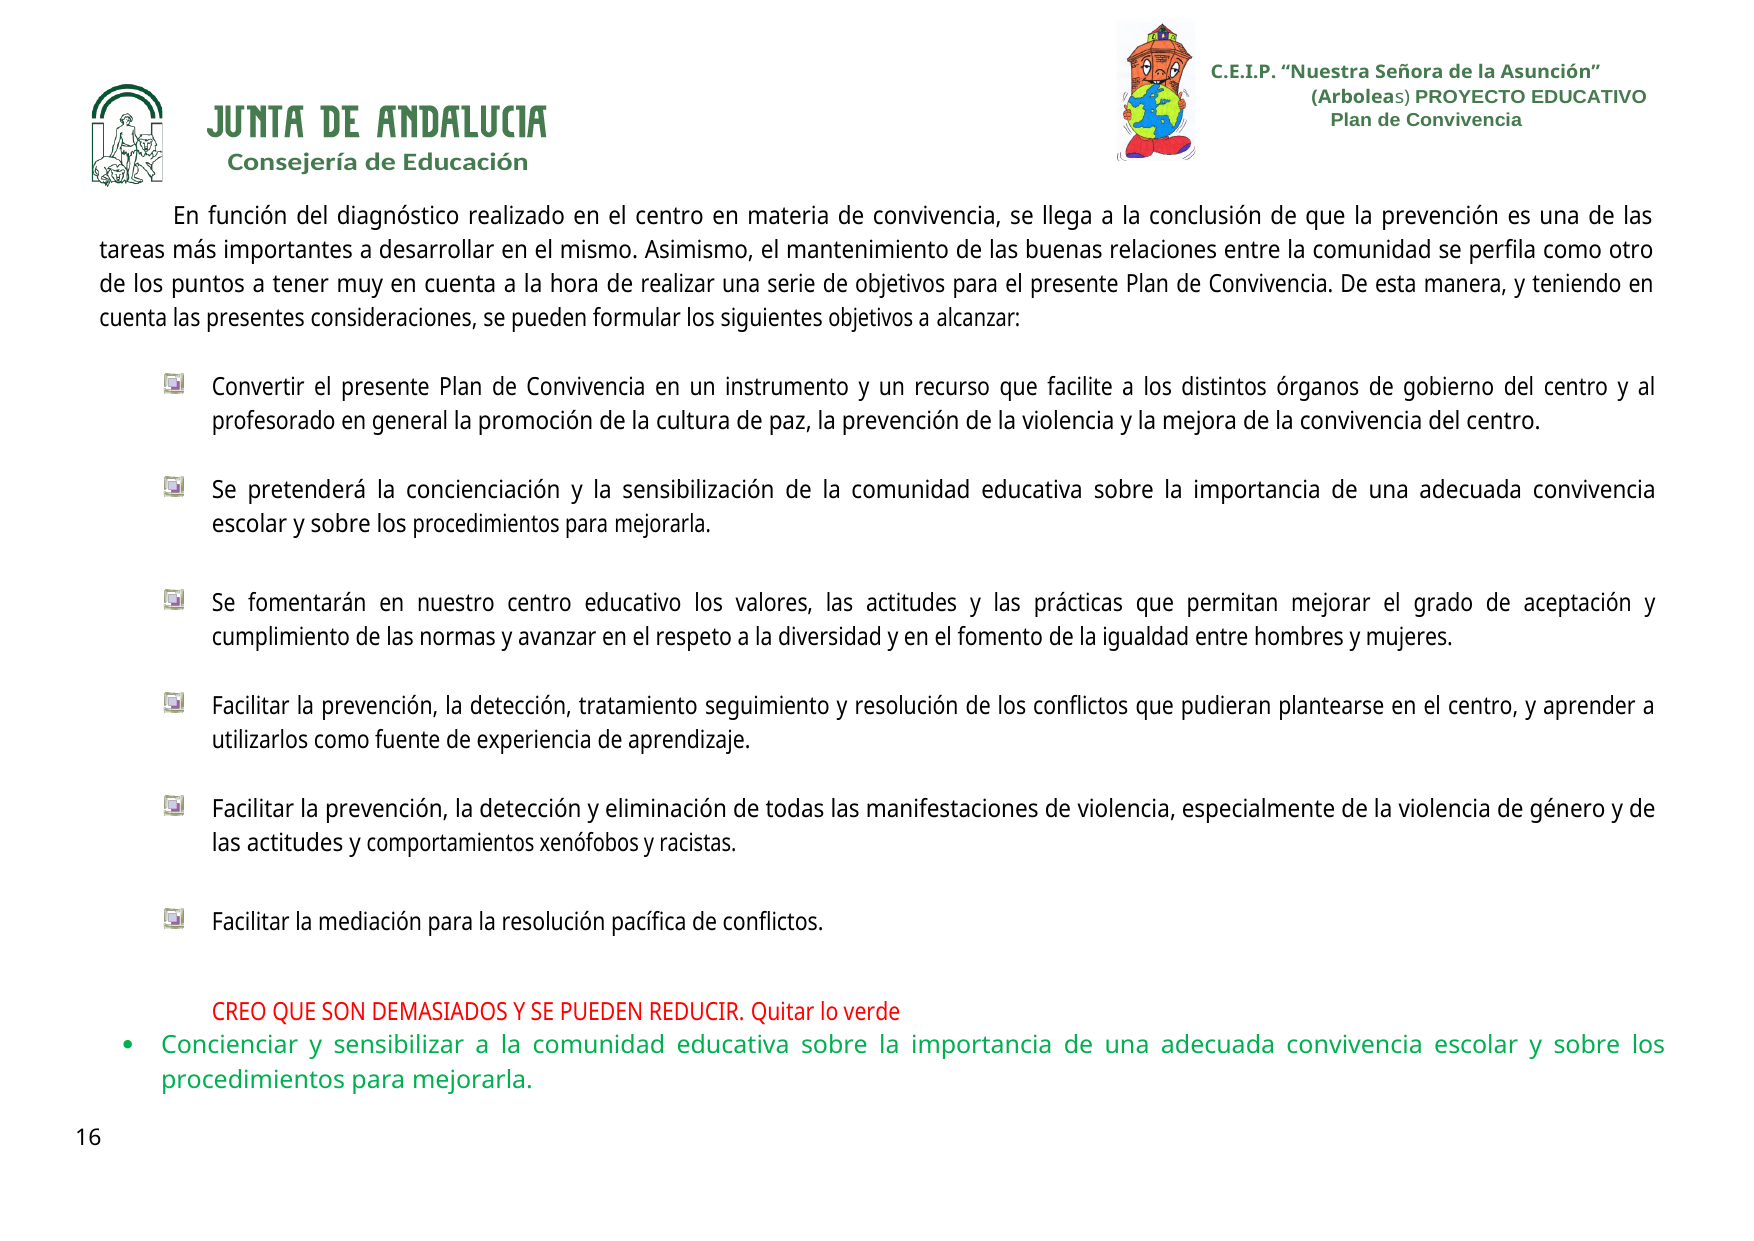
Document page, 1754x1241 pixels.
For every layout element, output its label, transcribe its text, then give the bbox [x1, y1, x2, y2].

picture [163, 908, 184, 929]
text Facilitar la mediación para la resolución pacífica de conflictos. [212, 904, 1679, 938]
text Se fomentarán en nuestro centro educativo los valores, las actitudes y las prácticas que permitan mejorar el grado de aceptación y cumplimiento de las normas y avanzar en el respeto a la diversidad y en el fomento de la igualdad entre hombres y mujeres. [212, 585, 1656, 653]
picture [91, 84, 163, 187]
text Facilitar la prevención, la detección, tratamiento seguimiento y resolución de los conflictos que pudieran plantearse en el centro, y aprender a utilizarlos como fuente de experiencia de aprendizaje. [212, 688, 1656, 756]
text CREO QUE SON DEMASIADOS Y SE PUEDEN REDUCIR. Quitar lo verde [212, 993, 1679, 1027]
text Convertir el presente Plan de Convivencia en un instrumento y un recurso que facilite a los distintos órganos de gobierno del centro y al profesorado en general la promoción de la cultura de paz, la prevención de la violencia y la mejora de la convivencia del centro. [212, 369, 1656, 437]
picture [163, 476, 184, 497]
text Facilitar la prevención, la detección y eliminación de todas las manifestaciones de violencia, especialmente de la violencia de género y de las actitudes y comportamientos xenófobos y racistas. [212, 791, 1656, 859]
picture [207, 101, 570, 146]
text Se pretenderá la concienciación y la sensibilización de la comunidad educativa sobre la importancia de una adecuada convivencia escolar y sobre los procedimientos para mejorarla. [212, 472, 1656, 540]
picture [163, 373, 184, 394]
picture [163, 795, 184, 816]
picture [1116, 18, 1196, 160]
picture [163, 692, 184, 713]
list Concienciar y sensibilizar a la comunidad educativa sobre la importancia de una adecuada convivencia escolar y sobre los procedimientos para mejorarla. [123, 1027, 1667, 1095]
picture [163, 589, 184, 610]
text En función del diagnóstico realizado en el centro en materia de convivencia, se llega a la conclusión de que la prevención es una de las tareas más importantes a desarrollar en el mismo. Asimismo, el mantenimiento de las buenas relaciones entre la comunidad se perfila como otro de los puntos a tener muy en cuenta a la hora de realizar una serie de objetivos para el presente Plan de Convivencia. De esta manera, y teniendo en cuenta las presentes consideraciones, se pueden formular los siguientes objetivos a alcanzar: [99, 197, 1654, 334]
